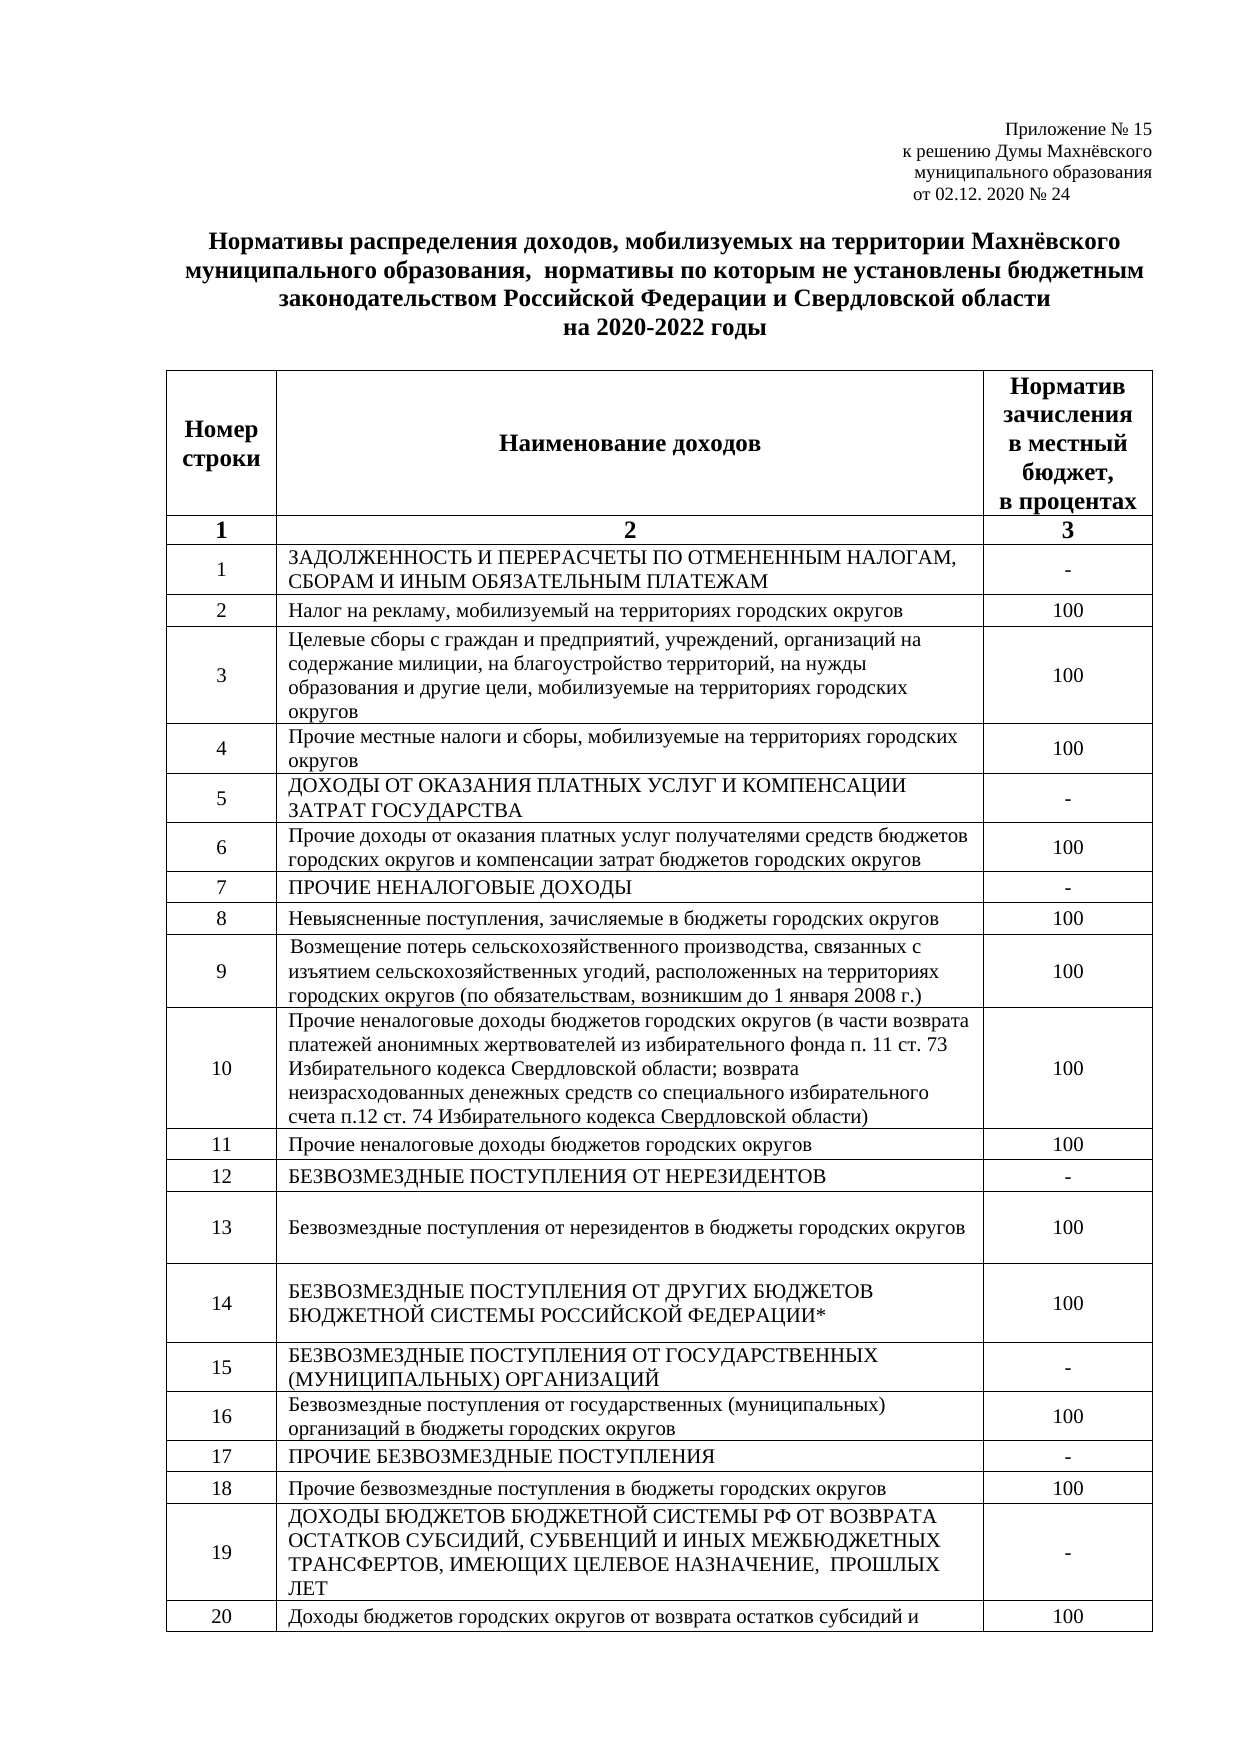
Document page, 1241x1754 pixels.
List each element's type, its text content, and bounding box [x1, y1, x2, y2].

table_cell 100 [984, 1008, 1152, 1128]
table_cell - [984, 1441, 1152, 1471]
table_cell Безвозмездные поступления от государственных (муниципальных) организаций в бюджеты городских округов [277, 1392, 983, 1440]
text к решению Думы Махнёвского [740, 140, 1152, 161]
table_cell 16 [167, 1392, 276, 1440]
table_cell 20 [167, 1601, 276, 1631]
table_cell 100 [984, 935, 1152, 1007]
table_cell 100 [984, 595, 1152, 626]
table_cell 14 [167, 1264, 276, 1342]
table_cell 3 [167, 627, 276, 723]
table_cell Возмещение потерь сельскохозяйственного производства, связанных с изъятием сельскохозяйственных угодий, расположенных на территориях городских округов (по обязательствам, возникшим до 1 января .) [277, 935, 983, 1007]
table_cell 15 [167, 1343, 276, 1391]
table_cell - [984, 1160, 1152, 1191]
table_cell - [984, 545, 1152, 593]
table_cell 8 [167, 903, 276, 933]
text Нормативы распределения доходов, мобилизуемых на территории Махнёвского муниципального образования, нормативы по которым не установлены бюджетным законодательством Российской Федерации и Свердловской области [177, 226, 1152, 312]
table_cell ЗАДОЛЖЕННОСТЬ И ПЕРЕРАСЧЕТЫ ПО ОТМЕНЕННЫМ НАЛОГАМ, СБОРАМ И ИНЫМ ОБЯЗАТЕЛЬНЫМ ПЛАТЕЖАМ [277, 545, 983, 593]
table_cell Прочие неналоговые доходы бюджетов городских округов [277, 1129, 983, 1159]
table_cell - [984, 872, 1152, 902]
text муниципального образования [740, 161, 1152, 183]
table_header Норматив зачисления в местный бюджет, в процентах [984, 371, 1152, 514]
table_cell Налог на рекламу, мобилизуемый на территориях городских округов [277, 595, 983, 626]
table_cell Прочие доходы от оказания платных услуг получателями средств бюджетов городских округов и компенсации затрат бюджетов городских округов [277, 823, 983, 871]
table_cell 12 [167, 1160, 276, 1191]
table_cell 2 [277, 516, 983, 544]
table_cell 18 [167, 1472, 276, 1503]
table_cell 100 [984, 903, 1152, 933]
table_cell 100 [984, 724, 1152, 772]
table_cell 13 [167, 1192, 276, 1263]
table_cell Прочие неналоговые доходы бюджетов городских округов (в части возврата платежей анонимных жертвователей из избирательного фонда п. 11 ст. 73 Избирательного кодекса Свердловской области; возврата неизрасходованных денежных средств со специального избирательного счета п.12 ст. 74 Избирательного кодекса Свердловской области) [277, 1008, 983, 1128]
text от 02.12. 2020 № 24 [177, 183, 1152, 204]
table_cell Безвозмездные поступления от нерезидентов в бюджеты городских округов [277, 1192, 983, 1263]
table_cell 100 [984, 1129, 1152, 1159]
table_cell 2 [167, 595, 276, 626]
table_cell Невыясненные поступления, зачисляемые в бюджеты городских округов [277, 903, 983, 933]
table_cell 100 [984, 1392, 1152, 1440]
table_cell ДОХОДЫ ОТ ОКАЗАНИЯ ПЛАТНЫХ УСЛУГ И КОМПЕНСАЦИИ ЗАТРАТ ГОСУДАРСТВА [277, 774, 983, 822]
table_cell Прочие безвозмездные поступления в бюджеты городских округов [277, 1472, 983, 1503]
table_cell Целевые сборы с граждан и предприятий, учреждений, организаций на содержание милиции, на благоустройство территорий, на нужды образования и другие цели, мобилизуемые на территориях городских округов [277, 627, 983, 723]
table_cell 9 [167, 935, 276, 1007]
table_cell 1 [167, 516, 276, 544]
table_header Наименование доходов [277, 371, 983, 514]
table_cell 10 [167, 1008, 276, 1128]
table_cell 100 [984, 823, 1152, 871]
table_cell БЕЗВОЗМЕЗДНЫЕ ПОСТУПЛЕНИЯ ОТ ГОСУДАРСТВЕННЫХ (МУНИЦИПАЛЬНЫХ) ОРГАНИЗАЦИЙ [277, 1343, 983, 1391]
table_cell ПРОЧИЕ НЕНАЛОГОВЫЕ ДОХОДЫ [277, 872, 983, 902]
table_cell 100 [984, 1192, 1152, 1263]
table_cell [277, 1601, 983, 1631]
table_cell 5 [167, 774, 276, 822]
table_cell 100 [984, 1472, 1152, 1503]
table_header Номер строки [167, 371, 276, 514]
table_cell - [984, 1504, 1152, 1600]
table_cell - [984, 774, 1152, 822]
table_cell 100 [984, 1601, 1152, 1631]
table_cell 6 [167, 823, 276, 871]
table_cell - [984, 1343, 1152, 1391]
table_cell 4 [167, 724, 276, 772]
text Приложение № 15 [740, 118, 1152, 140]
table_cell Прочие местные налоги и сборы, мобилизуемые на территориях городских округов [277, 724, 983, 772]
table_cell 19 [167, 1504, 276, 1600]
table_cell 11 [167, 1129, 276, 1159]
table_cell БЕЗВОЗМЕЗДНЫЕ ПОСТУПЛЕНИЯ ОТ ДРУГИХ БЮДЖЕТОВ БЮДЖЕТНОЙ СИСТЕМЫ РОССИЙСКОЙ ФЕДЕРАЦИИ* [277, 1264, 983, 1342]
table_cell 1 [167, 545, 276, 593]
table_cell 100 [984, 627, 1152, 723]
table_cell ПРОЧИЕ БЕЗВОЗМЕЗДНЫЕ ПОСТУПЛЕНИЯ [277, 1441, 983, 1471]
table_cell 3 [984, 516, 1152, 544]
table_cell ДОХОДЫ БЮДЖЕТОВ БЮДЖЕТНОЙ СИСТЕМЫ РФ ОТ ВОЗВРАТА ОСТАТКОВ СУБСИДИЙ, СУБВЕНЦИЙ И ИНЫХ МЕЖБЮДЖЕТНЫХ ТРАНСФЕРТОВ, ИМЕЮЩИХ ЦЕЛЕВОЕ НАЗНАЧЕНИЕ, ПРОШЛЫХ ЛЕТ [277, 1504, 983, 1600]
table_cell 7 [167, 872, 276, 902]
table_cell 100 [984, 1264, 1152, 1342]
table_cell БЕЗВОЗМЕЗДНЫЕ ПОСТУПЛЕНИЯ ОТ НЕРЕЗИДЕНТОВ [277, 1160, 983, 1191]
text на 2020-2022 годы [177, 312, 1152, 341]
table_cell 17 [167, 1441, 276, 1471]
